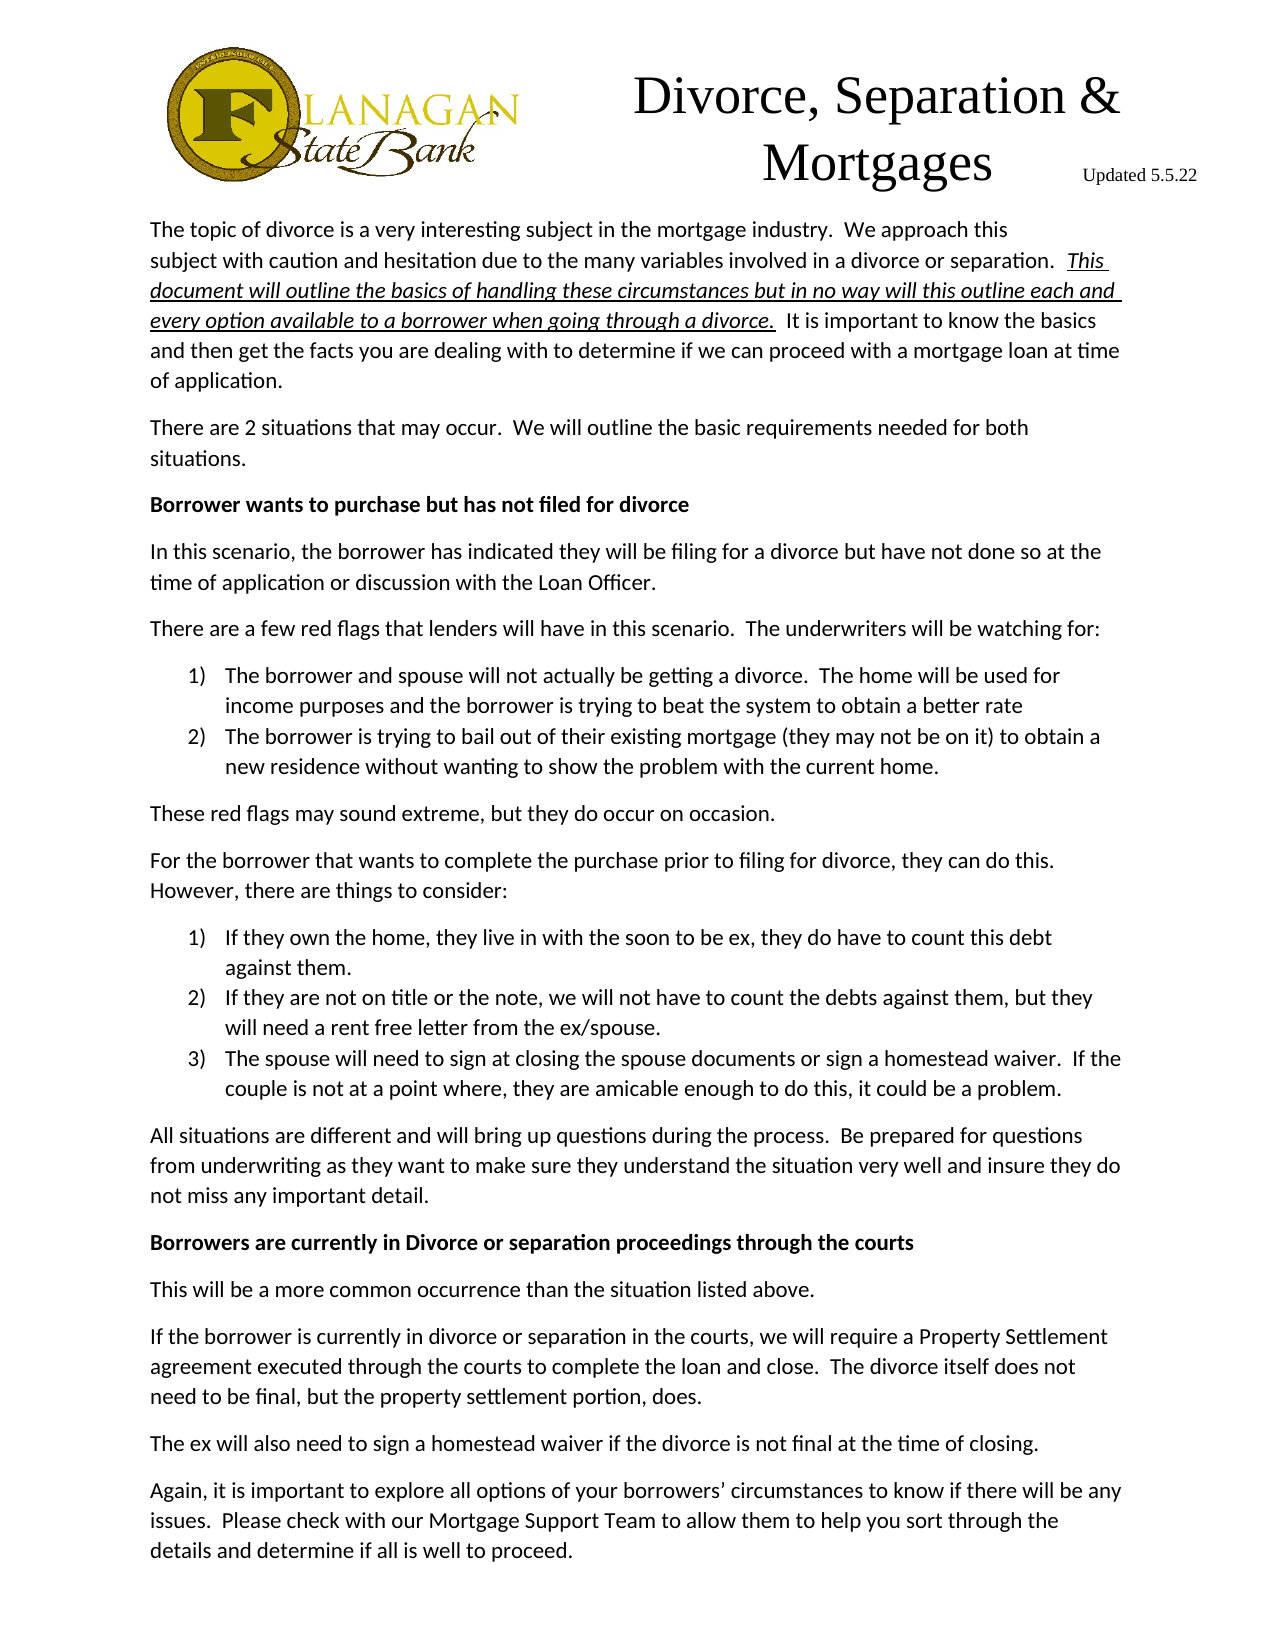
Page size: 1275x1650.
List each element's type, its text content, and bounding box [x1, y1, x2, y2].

text This will be a more common occurrence than the situation listed above. [150, 1275, 1125, 1303]
picture [150, 34, 530, 203]
text Again, it is important to explore all options of your borrowers’ circumstances to know if there will be any issues. Please check with our Mortgage Support Team to allow them to help you sort through the details and determine if all is well to proceed. [150, 1476, 1125, 1564]
text The ex will also need to sign a homestead waiver if the divorce is not final at the time of closing. [150, 1429, 1125, 1457]
text There are a few red flags that lenders will have in this scenario. The underwriters will be watching for: [150, 614, 1125, 643]
text The topic of divorce is a very interesting subject in the mortgage industry. We approach this subject with caution and hesitation due to the many variables involved in a divorce or separation. This document will outline the basics of handling these circumstances but in no way will this outline each and every option available to a borrower when going through a divorce. It is important to know the basics and then get the facts you are dealing with to determine if we can proceed with a mortgage loan at time of application. [150, 216, 1125, 395]
text These red flags may sound extreme, but they do occur on occasion. [150, 799, 1125, 827]
text Borrower wants to purchase but has not filed for divorce [150, 491, 1125, 519]
list The spouse will need to sign at closing the spouse documents or sign a homestead waiver. If the couple is not at a point where, they are amicable enough to do this, it could be a problem. [187, 1044, 1125, 1102]
text There are 2 situations that may occur. We will outline the basic requirements needed for both situations. [150, 413, 1125, 472]
text For the borrower that wants to complete the purchase prior to filing for divorce, they can do this. However, there are things to consider: [150, 846, 1125, 904]
list The borrower and spouse will not actually be getting a divorce. The home will be used for income purposes and the borrower is trying to beat the system to obtain a better rate [187, 661, 1125, 720]
text All situations are different and will bring up questions during the process. Be prepared for questions from underwriting as they want to make sure they understand the situation very well and insure they do not miss any important detail. [150, 1121, 1125, 1209]
list If they are not on title or the note, we will not have to count the debts against them, but they will need a rent free letter from the ex/spouse. [187, 983, 1125, 1042]
text If the borrower is currently in divorce or separation in the courts, we will require a Property Settlement agreement executed through the courts to complete the loan and close. The divorce itself does not need to be final, but the property settlement portion, does. [150, 1322, 1125, 1410]
text In this scenario, the borrower has indicated they will be filing for a divorce but have not done so at the time of application or discussion with the Loan Officer. [150, 537, 1125, 596]
list If they own the home, they live in with the soon to be ex, they do have to count this debt against them. [187, 923, 1125, 981]
list The borrower is trying to bail out of their existing mortgage (they may not be on it) to obtain a new residence without wanting to show the problem with the current home. [187, 722, 1125, 780]
text Borrowers are currently in Divorce or separation proceedings through the courts [150, 1228, 1125, 1256]
